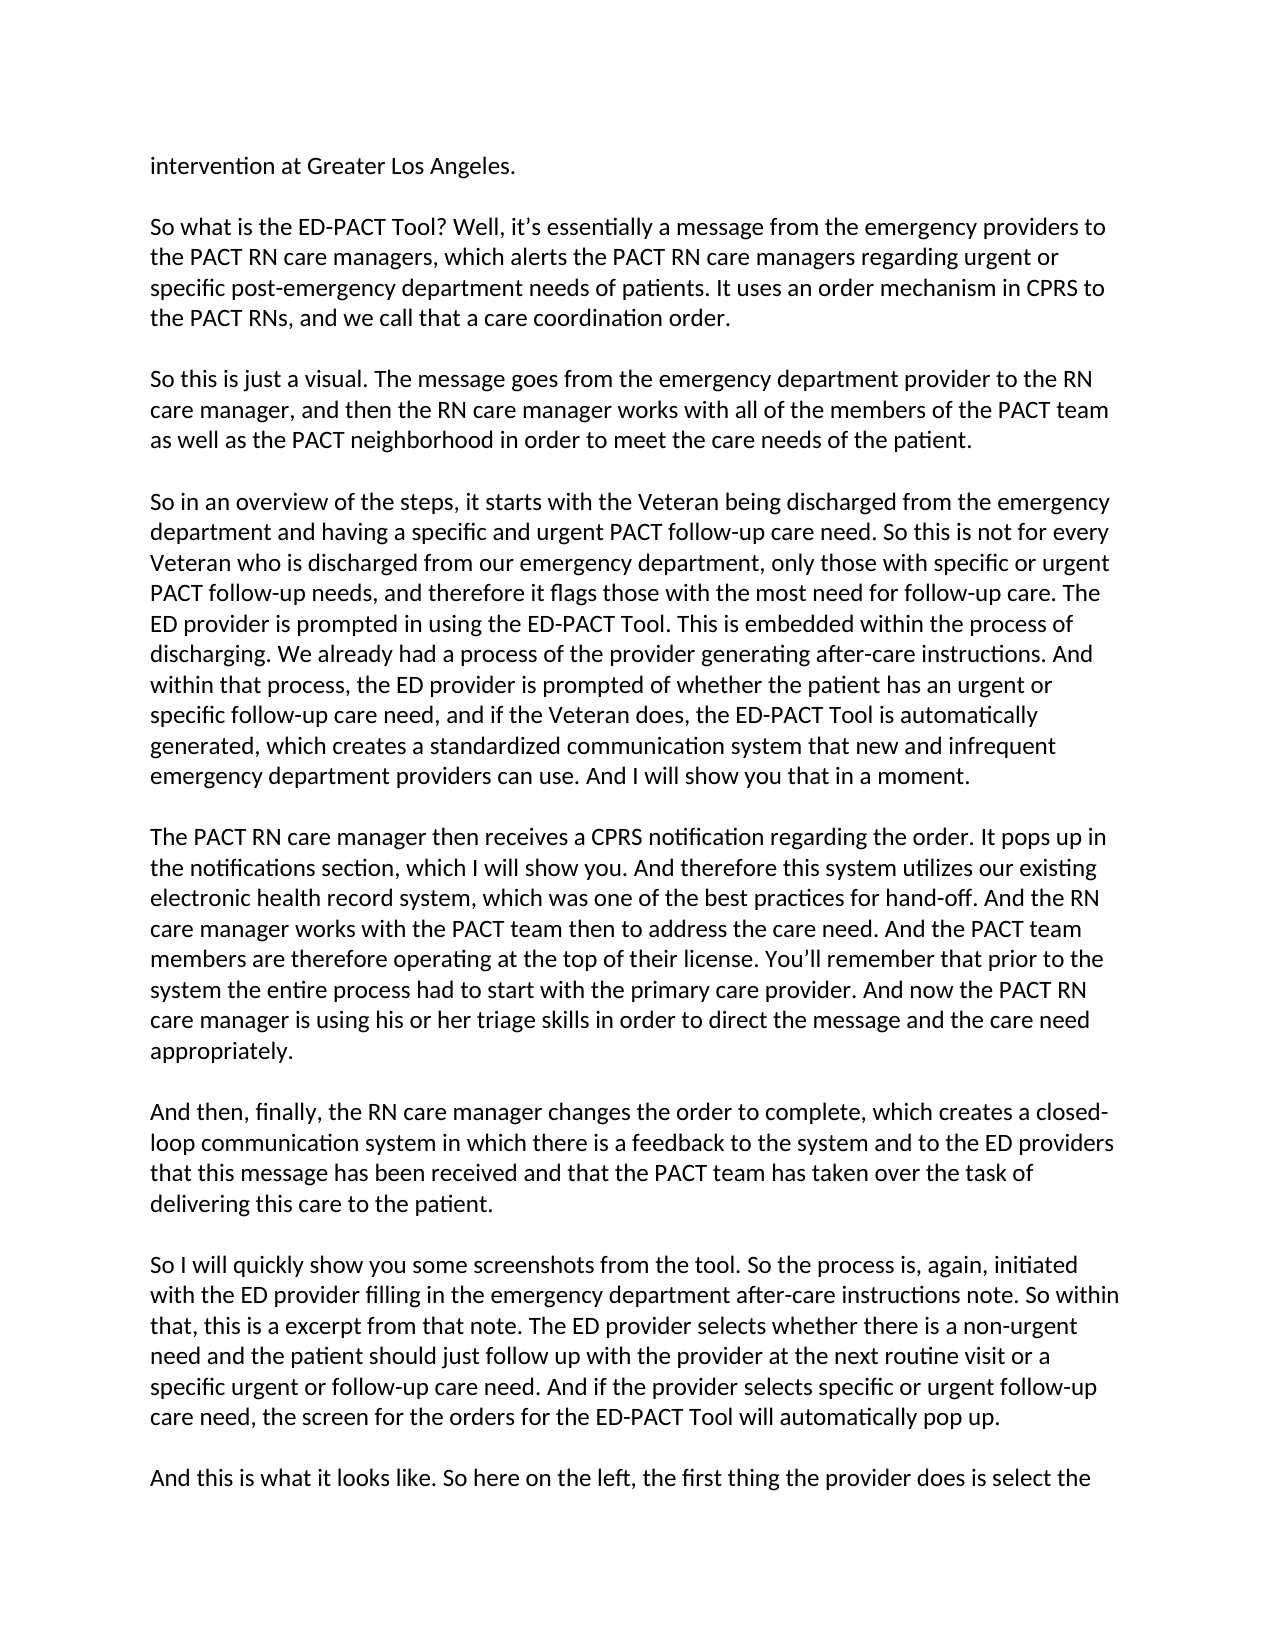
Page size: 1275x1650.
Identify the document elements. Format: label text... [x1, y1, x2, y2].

text The PACT RN care manager then receives a CPRS notification regarding the order. It pops up in the notifications section, which I will show you. And therefore this system utilizes our existing electronic health record system, which was one of the best practices for hand-off. And the RN care manager works with the PACT team then to address the care need. And the PACT team members are therefore operating at the top of their license. You’ll remember that prior to the system the entire process had to start with the primary care provider. And now the PACT RN care manager is using his or her triage skills in order to direct the message and the care need appropriately. [150, 821, 1125, 1066]
text So this is just a visual. The message goes from the emergency department provider to the RN care manager, and then the RN care manager works with all of the members of the PACT team as well as the PACT neighborhood in order to meet the care needs of the patient. [150, 364, 1125, 455]
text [150, 1462, 1125, 1493]
text So I will quickly show you some screenshots from the tool. So the process is, again, initiated with the ED provider filling in the emergency department after-care instructions note. So within that, this is a excerpt from that note. The ED provider selects whether there is a non-urgent need and the patient should just follow up with the provider at the next routine visit or a specific urgent or follow-up care need. And if the provider selects specific or urgent follow-up care need, the screen for the orders for the ED-PACT Tool will automatically pop up. [150, 1249, 1125, 1432]
text So what is the ED-PACT Tool? Well, it’s essentially a message from the emergency providers to the PACT RN care managers, which alerts the PACT RN care managers regarding urgent or specific post-emergency department needs of patients. It uses an order mechanism in CPRS to the PACT RNs, and we call that a care coordination order. [150, 211, 1125, 333]
text So in an overview of the steps, it starts with the Veteran being discharged from the emergency department and having a specific and urgent PACT follow-up care need. So this is not for every Veteran who is discharged from our emergency department, only those with specific or urgent PACT follow-up needs, and therefore it flags those with the most need for follow-up care. The ED provider is prompted in using the ED-PACT Tool. This is embedded within the process of discharging. We already had a process of the provider generating after-care instructions. And within that process, the ED provider is prompted of whether the patient has an urgent or specific follow-up care need, and if the Veteran does, the ED-PACT Tool is automatically generated, which creates a standardized communication system that new and infrequent emergency department providers can use. And I will show you that in a moment. [150, 486, 1125, 791]
text And then, finally, the RN care manager changes the order to complete, which creates a closed-loop communication system in which there is a feedback to the system and to the ED providers that this message has been received and that the PACT team has taken over the task of delivering this care to the patient. [150, 1096, 1125, 1218]
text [150, 150, 1125, 181]
